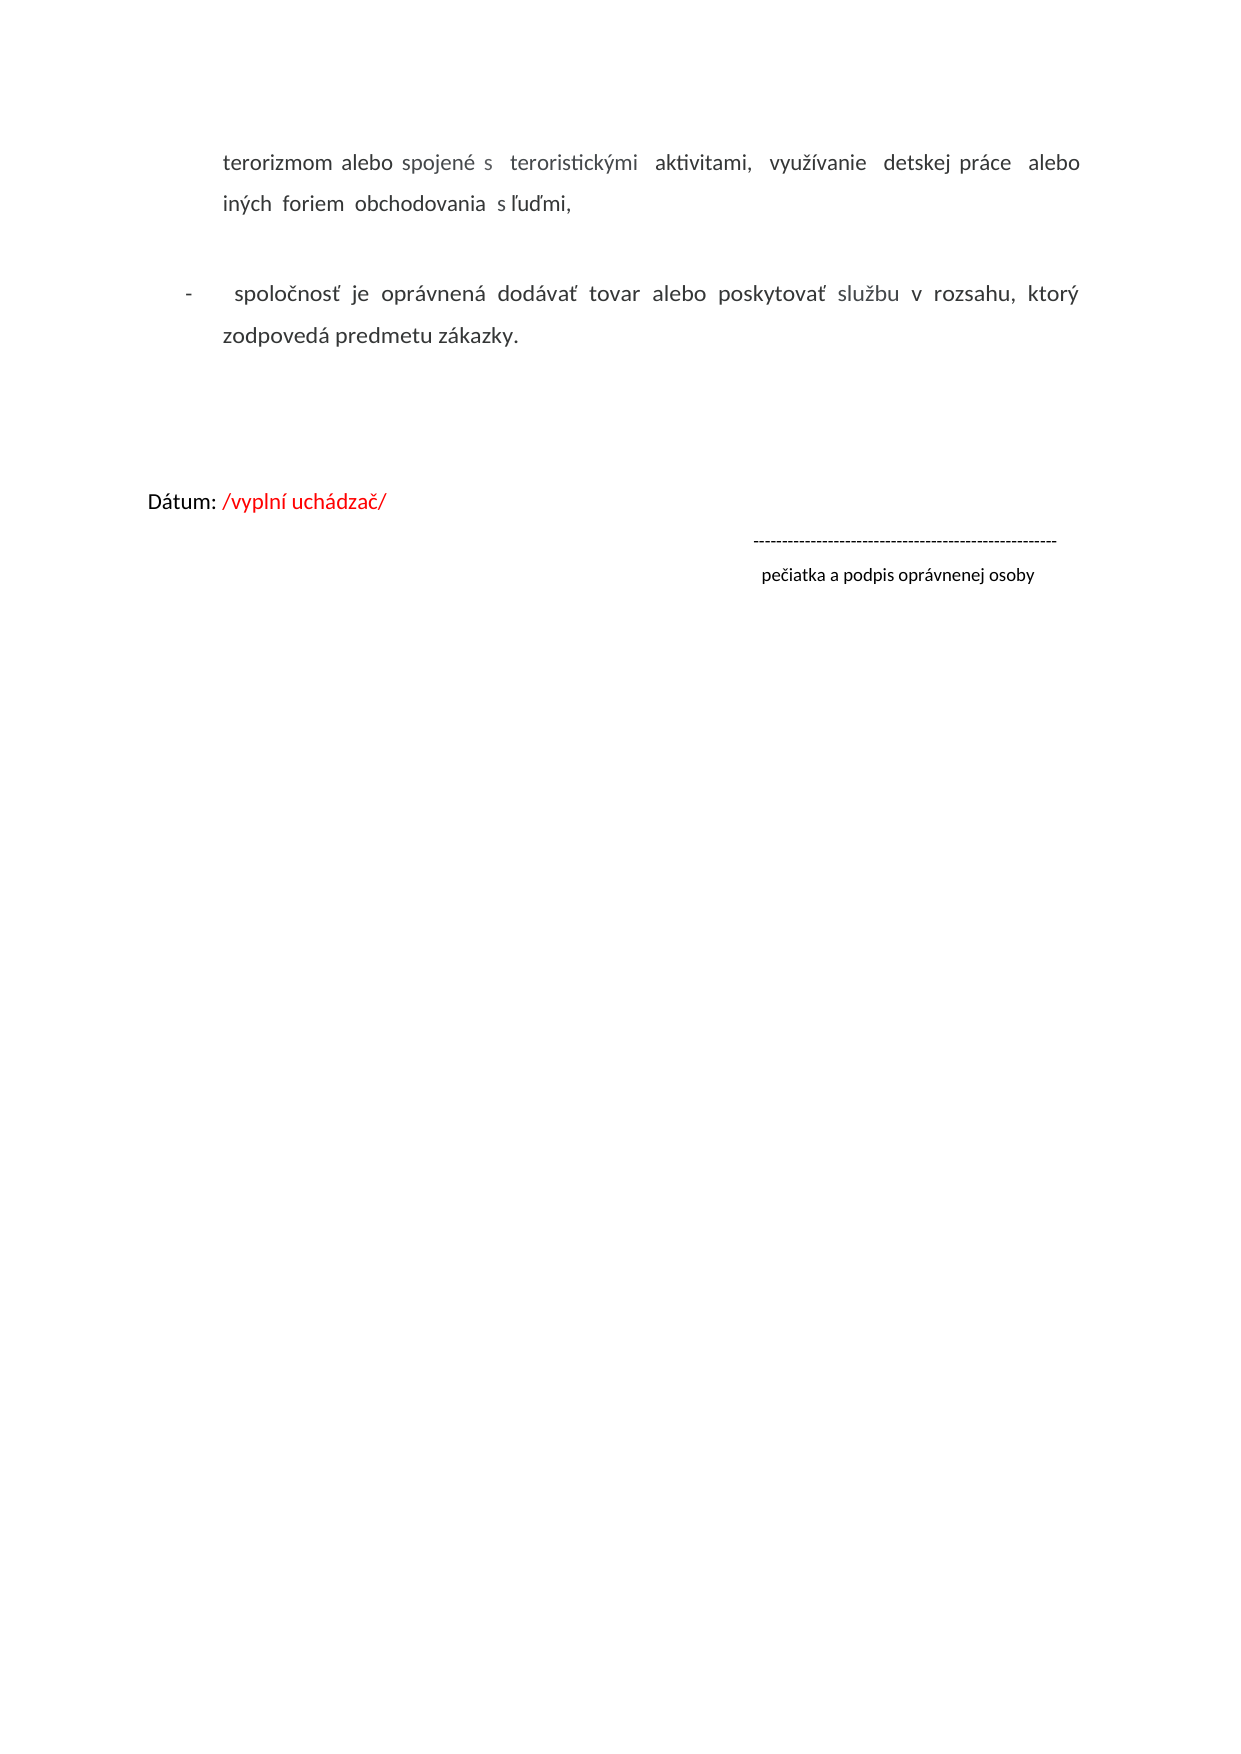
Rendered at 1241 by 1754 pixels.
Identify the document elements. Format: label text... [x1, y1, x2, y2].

text ----------------------------------------------------- [753, 529, 1093, 552]
text Dátum: /vyplní uchádzač/ [148, 487, 1093, 515]
list spoločnosť je oprávnená dodávať tovar alebo poskytovať službu v rozsahu, ktorý zodpovedá predmetu zákazky. [185, 279, 1079, 349]
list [185, 148, 1081, 218]
text pečiatka a podpis oprávnenej osoby [753, 563, 1093, 586]
